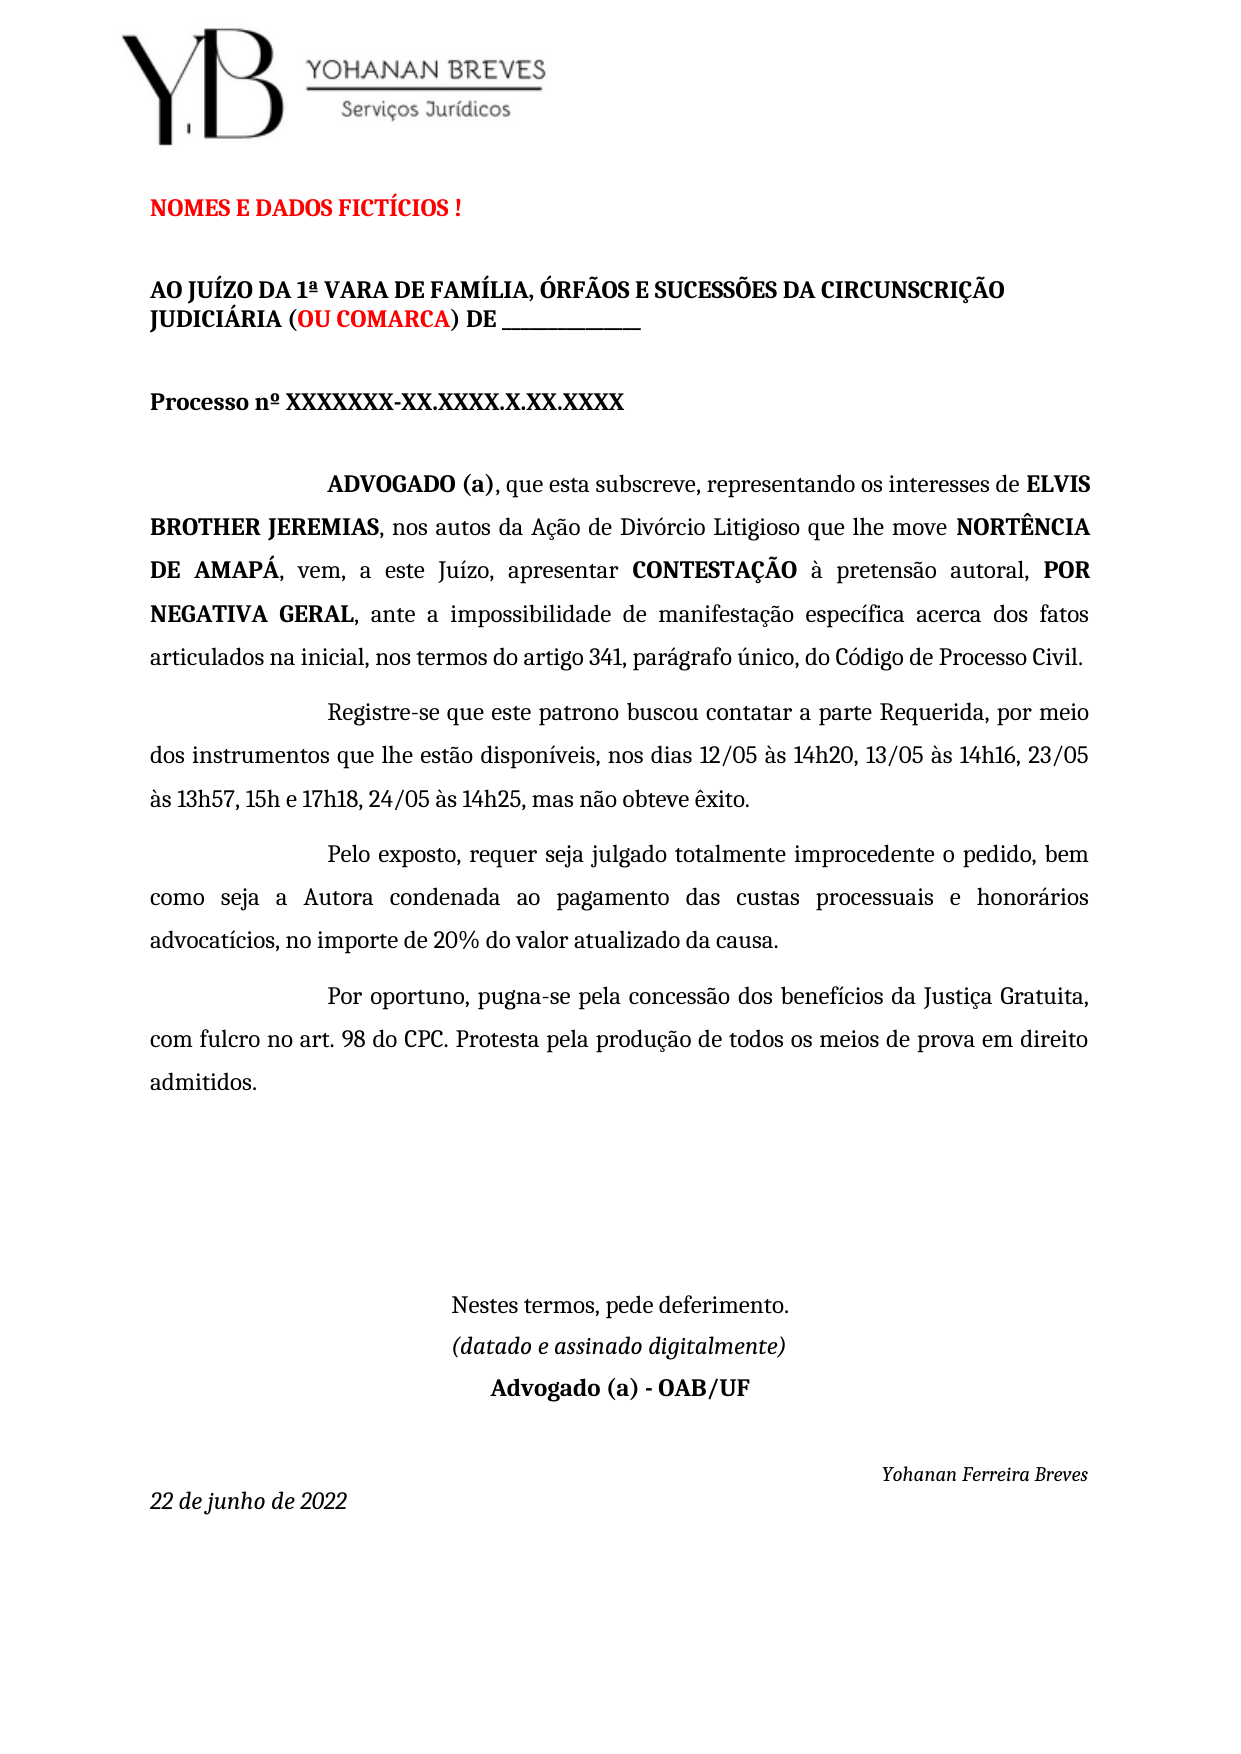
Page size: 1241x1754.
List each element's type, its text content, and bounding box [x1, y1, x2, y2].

text Pelo exposto, requer seja julgado totalmente improcedente o pedido, bem como seja a Autora condenada ao pagamento das custas processuais e honorários advocatícios, no importe de 20% do valor atualizado da causa. [150, 840, 1090, 955]
text ADVOGADO (a), que esta subscreve, representando os interesses de ELVIS BROTHER JEREMIAS, nos autos da Ação de Divórcio Litigioso que lhe move NORTÊNCIA DE AMAPÁ, vem, a este Juízo, apresentar CONTESTAÇÃO à pretensão autoral, POR NEGATIVA GERAL, ante a impossibilidade de manifestação específica acerca dos fatos articulados na inicial, nos termos do artigo 341, parágrafo único, do Código de Processo Civil. [150, 470, 1090, 671]
text Por oportuno, pugna-se pela concessão dos benefícios da Justiça Gratuita, com fulcro no art. 98 do CPC. Protesta pela produção de todos os meios de prova em direito admitidos. [150, 982, 1090, 1097]
text AO JUÍZO DA 1ª VARA DE FAMÍLIA, ÓRFÃOS E SUCESSÕES DA CIRCUNSCRIÇÃO JUDICIÁRIA (OU COMARCA) DE _______________ [150, 276, 1090, 334]
picture [117, 18, 899, 186]
text Yohanan Ferreira Breves [150, 1463, 1090, 1487]
text NOMES E DADOS FICTÍCIOS ! [150, 194, 1090, 223]
text Advogado (a) - OAB/UF [150, 1373, 1090, 1402]
text Registre-se que este patrono buscou contatar a parte Requerida, por meio dos instrumentos que lhe estão disponíveis, nos dias 12/05 às 14h20, 13/05 às 14h16, 23/05 às 13h57, 15h e 17h18, 24/05 às 14h25, mas não obteve êxito. [150, 698, 1090, 813]
text 22 de junho de 2022 [150, 1487, 1090, 1515]
text Processo nº XXXXXXX-XX.XXXX.X.XX.XXXX [150, 388, 1090, 416]
text (datado e assinado digitalmente) [150, 1332, 1090, 1361]
text Nestes termos, pede deferimento. [150, 1291, 1090, 1320]
